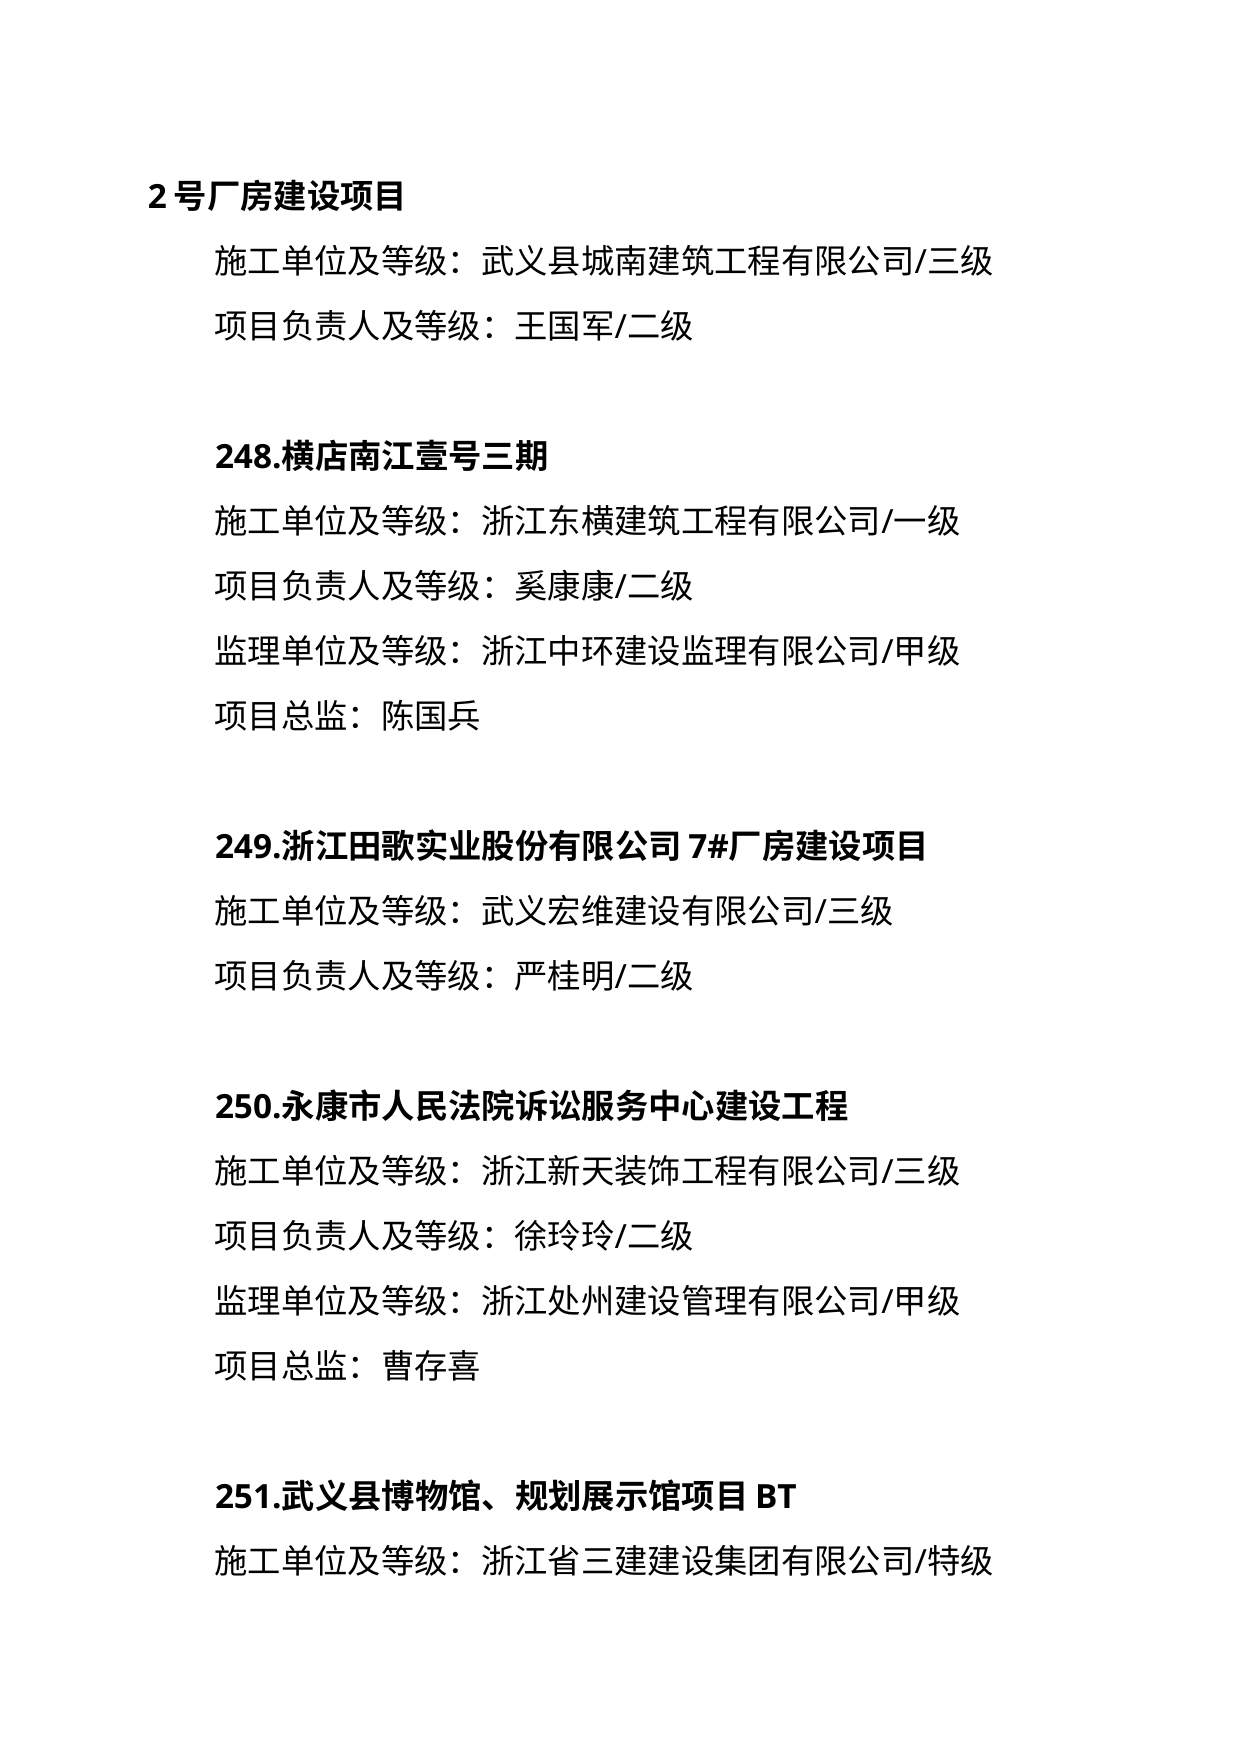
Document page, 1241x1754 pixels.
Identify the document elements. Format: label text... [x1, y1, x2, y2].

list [148, 162, 1092, 227]
list 施工单位及等级：浙江东横建筑工程有限公司/一级 [148, 487, 1092, 552]
list 249.浙江田歌实业股份有限公司7#厂房建设项目 [148, 812, 1092, 877]
list 施工单位及等级：浙江省三建建设集团有限公司/特级 [148, 1527, 1092, 1592]
list 250.永康市人民法院诉讼服务中心建设工程 [148, 1072, 1092, 1137]
list 监理单位及等级：浙江处州建设管理有限公司/甲级 [148, 1267, 1092, 1332]
list 项目总监：陈国兵 [148, 682, 1092, 747]
list 251.武义县博物馆、规划展示馆项目BT [148, 1462, 1092, 1527]
list 项目负责人及等级：严桂明/二级 [148, 942, 1092, 1007]
list 248.横店南江壹号三期 [148, 422, 1092, 487]
list 施工单位及等级：浙江新天装饰工程有限公司/三级 [148, 1137, 1092, 1202]
list 项目负责人及等级：王国军/二级 [148, 292, 1092, 357]
list 项目负责人及等级：奚康康/二级 [148, 552, 1092, 617]
list 项目总监：曹存喜 [148, 1332, 1092, 1397]
list 施工单位及等级：武义宏维建设有限公司/三级 [148, 877, 1092, 942]
list 项目负责人及等级：徐玲玲/二级 [148, 1202, 1092, 1267]
list 监理单位及等级：浙江中环建设监理有限公司/甲级 [148, 617, 1092, 682]
list 施工单位及等级：武义县城南建筑工程有限公司/三级 [148, 227, 1092, 292]
